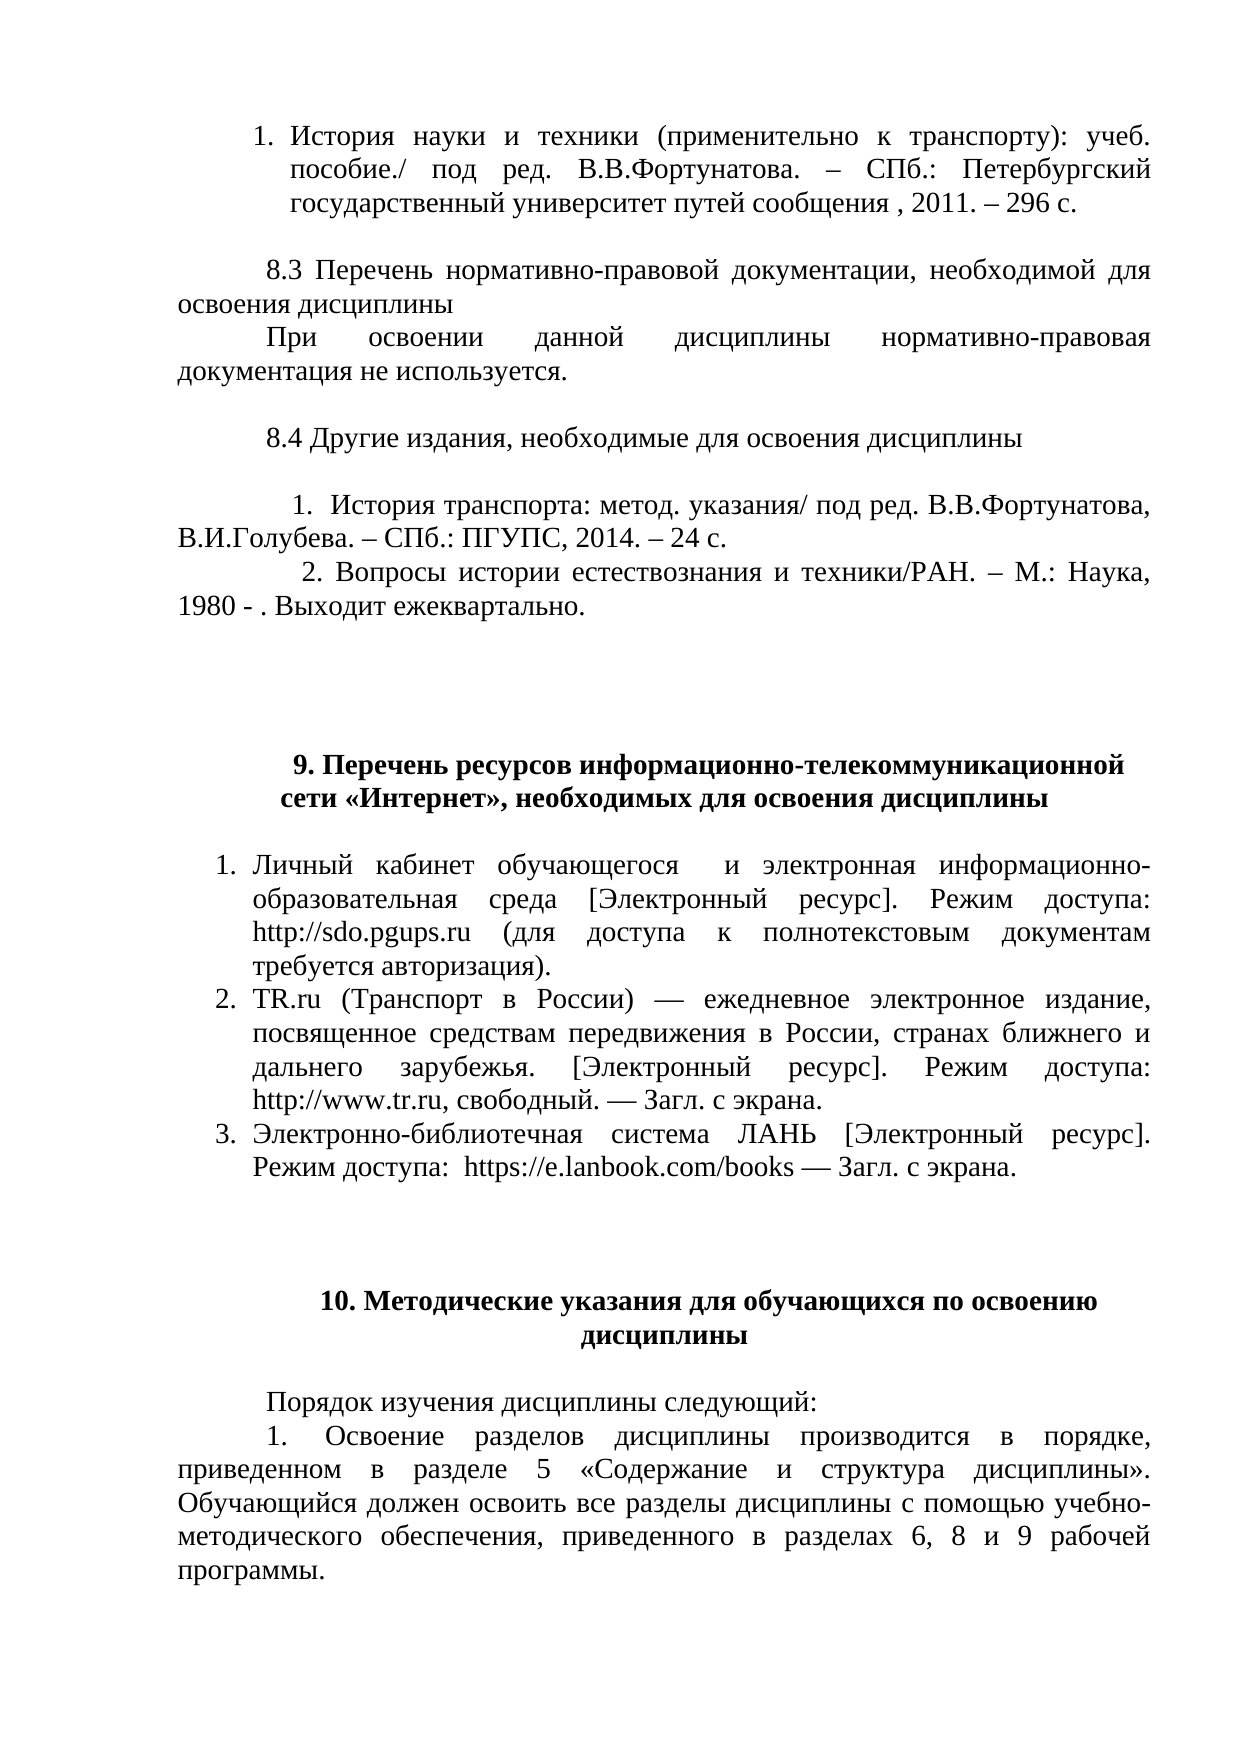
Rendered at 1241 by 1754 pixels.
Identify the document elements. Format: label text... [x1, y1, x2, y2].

list Электронно-библиотечная система ЛАНЬ [Электронный ресурс]. Режим доступа: https://e.lanbook.com/books — Загл. с экрана. [215, 1116, 1152, 1183]
list Личный кабинет обучающегося и электронная информационно-образовательная среда [Электронный ресурс]. Режим доступа: http://sdo.pgups.ru (для доступа к полнотекстовым документам требуется авторизация). [215, 847, 1152, 982]
text 10. Методические указания для обучающихся по освоению дисциплины [177, 1283, 1152, 1351]
text При освоении данной дисциплины нормативно-правовая документация не используется. [177, 319, 1152, 386]
text 8.4 Другие издания, необходимые для освоения дисциплины [177, 420, 1152, 453]
list TR.ru (Транспорт в России) — ежедневное электронное издание, посвященное средствам передвижения в России, странах ближнего и дальнего зарубежья. [Электронный ресурс]. Режим доступа: http://www.tr.ru, свободный. — Загл. с экрана. [215, 982, 1152, 1116]
text 8.3 Перечень нормативно-правовой документации, необходимой для освоения дисциплины [177, 252, 1152, 319]
text 9. Перечень ресурсов информационно-телекоммуникационной сети «Интернет», необходимых для освоения дисциплины [177, 747, 1152, 814]
list История науки и техники (применительно к транспорту): учеб. пособие./ под ред. В.В.Фортунатова. – СПб.: Петербургский государственный университет путей сообщения , 2011. – 296 с. [252, 118, 1152, 219]
text 1. История транспорта: метод. указания/ под ред. В.В.Фортунатова, В.И.Голубева. – СПб.: ПГУПС, 2014. – 24 с. [177, 487, 1152, 554]
text Порядок изучения дисциплины следующий: [177, 1384, 1152, 1418]
list Освоение разделов дисциплины производится в порядке, приведенном в разделе 5 «Содержание и структура дисциплины». Обучающийся должен освоить все разделы дисциплины с помощью учебно-методического обеспечения, приведенного в разделах 6, 8 и 9 рабочей программы. [177, 1418, 1152, 1585]
text 2. Вопросы истории естествознания и техники/РАН. – М.: Наука, 1980 - . Выходит ежеквартально. [177, 554, 1152, 621]
